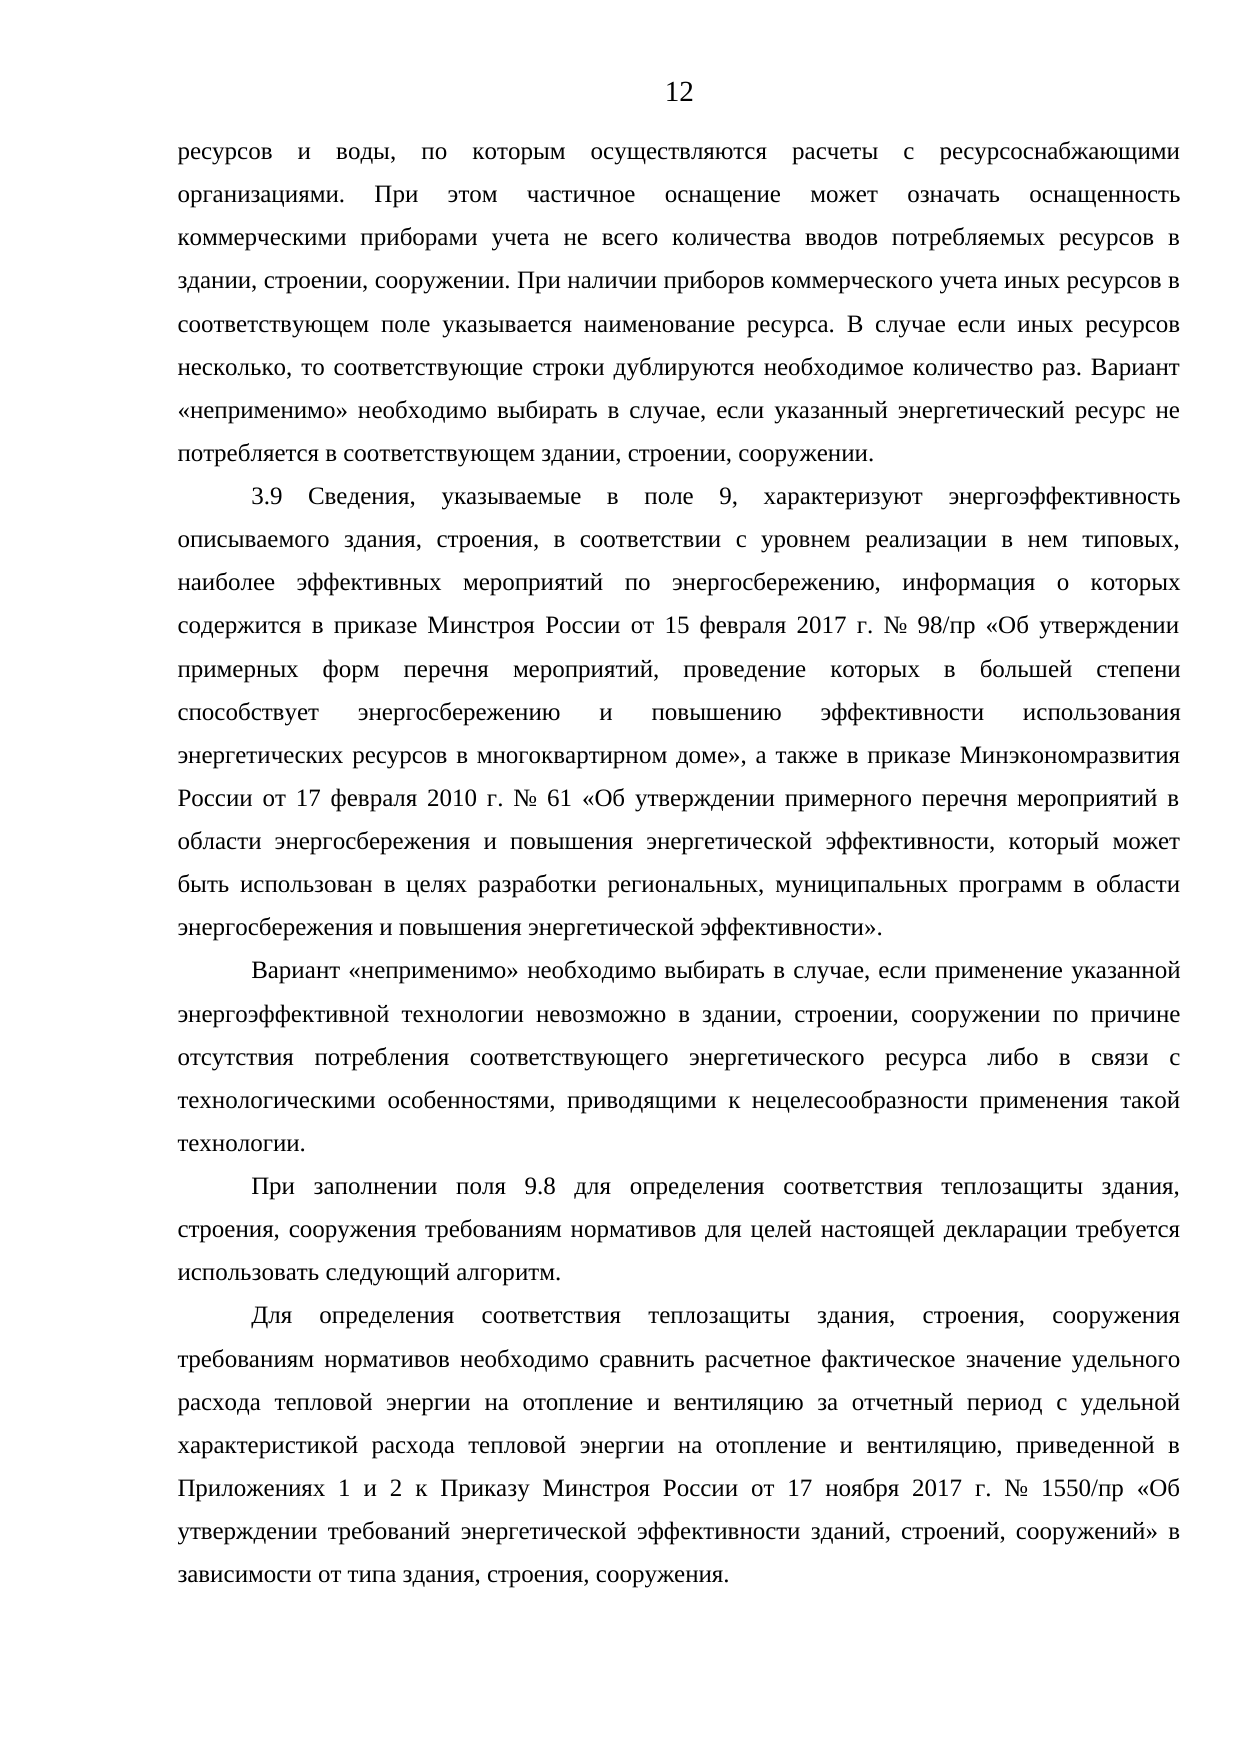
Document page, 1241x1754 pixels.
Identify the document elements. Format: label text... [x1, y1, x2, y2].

text Вариант «неприменимо» необходимо выбирать в случае, если применение указанной энергоэффективной технологии невозможно в здании, строении, сооружении по причине отсутствия потребления соответствующего энергетического ресурса либо в связи с технологическими особенностями, приводящими к нецелесообразности применения такой технологии. [177, 956, 1181, 1157]
text При заполнении поля 9.8 для определения соответствия теплозащиты здания, строения, сооружения требованиям нормативов для целей настоящей декларации требуется использовать следующий алгоритм. [177, 1171, 1181, 1286]
text Для определения соответствия теплозащиты здания, строения, сооружения требованиям нормативов необходимо сравнить расчетное фактическое значение удельного расхода тепловой энергии на отопление и вентиляцию за отчетный период с удельной характеристикой расхода тепловой энергии на отопление и вентиляцию, приведенной в Приложениях 1 и 2 к Приказу Минстроя России от 17 ноября 2017 г. № 1550/пр «Об утверждении требований энергетической эффективности зданий, строений, сооружений» в зависимости от типа здания, строения, сооружения. [177, 1301, 1181, 1588]
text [177, 136, 1181, 467]
text 3.9 Сведения, указываемые в поле 9, характеризуют энергоэффективность описываемого здания, строения, в соответствии с уровнем реализации в нем типовых, наиболее эффективных мероприятий по энергосбережению, информация о которых содержится в приказе Минстроя России от 15 февраля 2017 г. № 98/пр «Об утверждении примерных форм перечня мероприятий, проведение которых в большей степени способствует энергосбережению и повышению эффективности использования энергетических ресурсов в многоквартирном доме», а также в приказе Минэкономразвития России от 17 февраля 2010 г. № 61 «Об утверждении примерного перечня мероприятий в области энергосбережения и повышения энергетической эффективности, который может быть использован в целях разработки региональных, муниципальных программ в области энергосбережения и повышения энергетической эффективности». [177, 481, 1181, 941]
